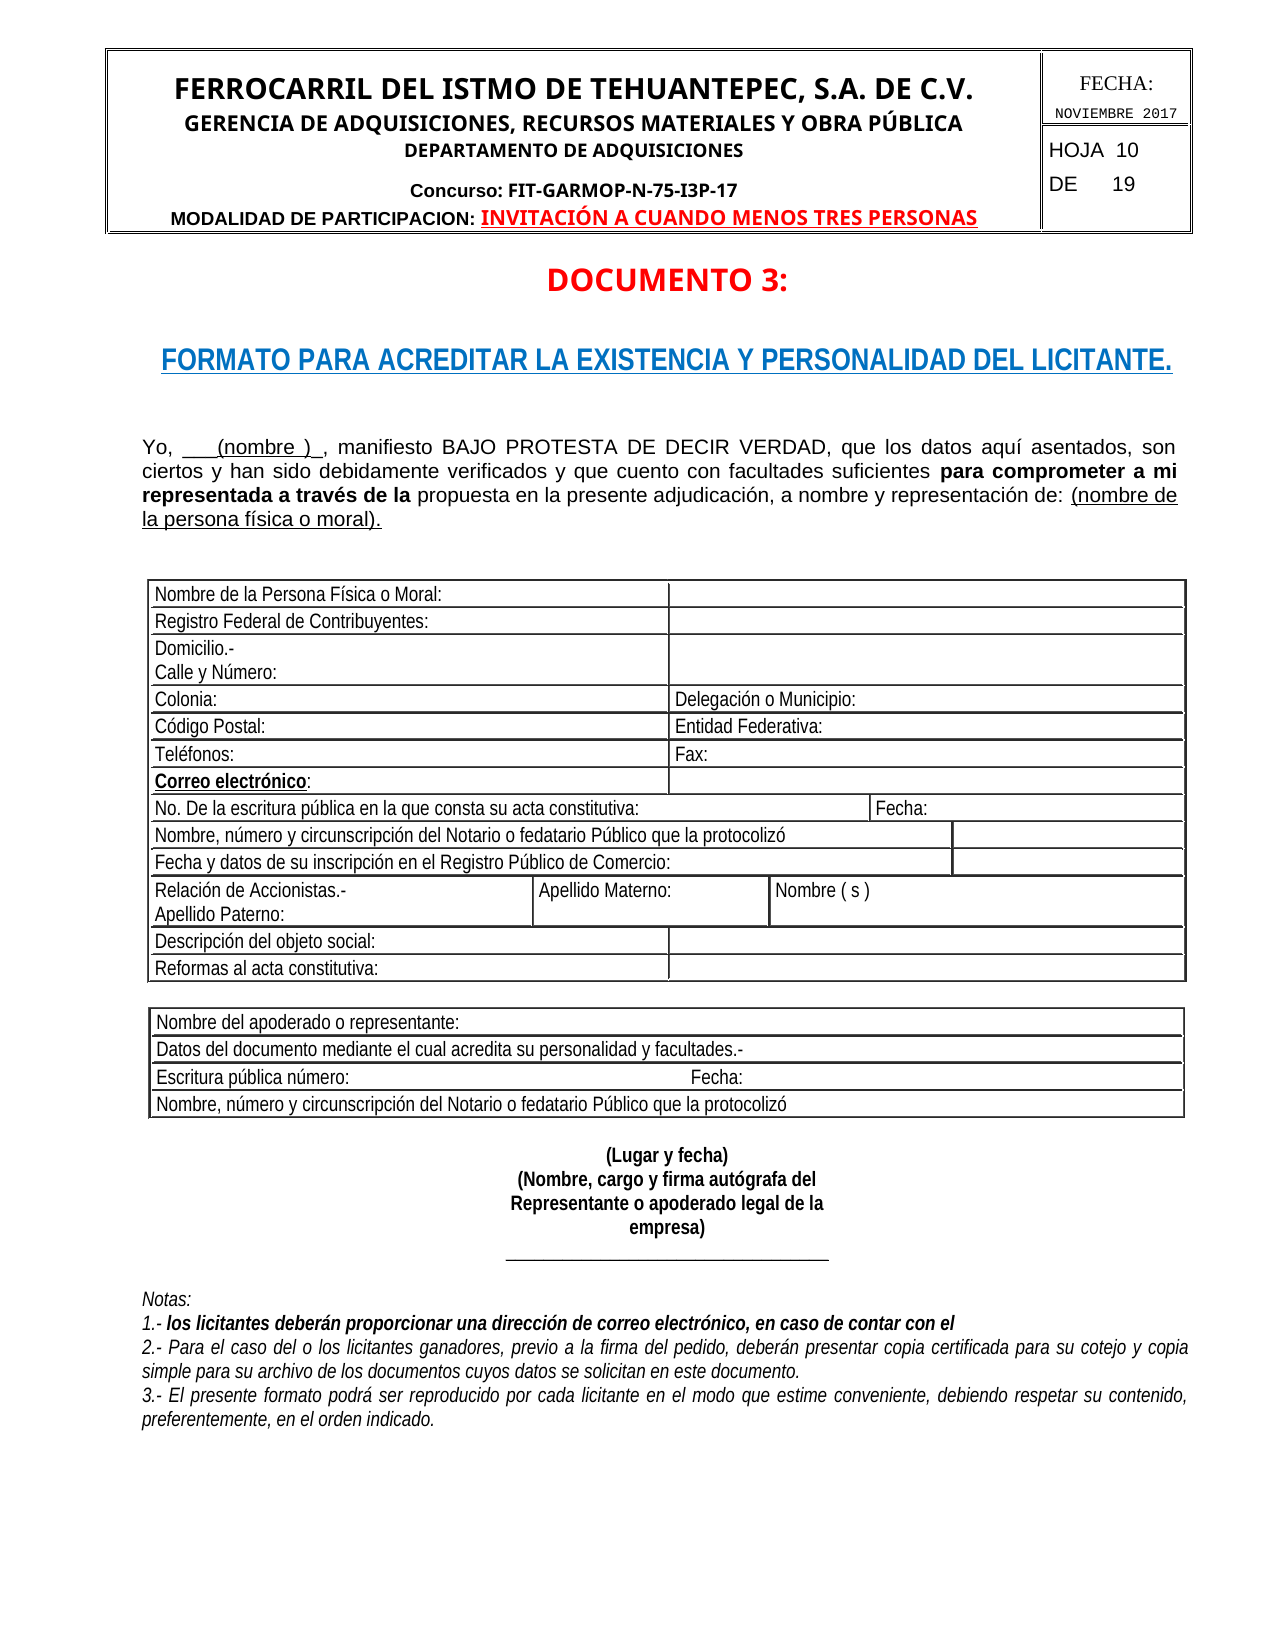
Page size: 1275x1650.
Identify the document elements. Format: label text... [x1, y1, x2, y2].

table_cell Nombre ( s ) [771, 874, 1185, 925]
text __________________________________ [142, 1239, 1192, 1263]
table_cell Registro Federal de Contribuyentes: [149, 606, 667, 633]
table_cell Descripción del objeto social: [149, 925, 667, 953]
table_cell Colonia: [149, 684, 667, 711]
table_cell Nombre, número y circunscripción del Notario o fedatario Público que la protocolizó [149, 820, 950, 847]
table_cell [954, 847, 1185, 874]
table_cell Reformas al acta constitutiva: [149, 953, 668, 980]
table_cell Fax: [670, 738, 1185, 766]
table_cell [670, 766, 1185, 793]
table_cell Nombre, número y circunscripción del Notario o fedatario Público que la protocolizó [152, 1089, 1184, 1116]
table_cell Delegación o Municipio: [670, 684, 1185, 711]
text Representante o apoderado legal de la [142, 1191, 1192, 1215]
table_cell [954, 820, 1185, 847]
text 3.- El presente formato podrá ser reproducido por cada licitante en el modo que estime conveniente, debiendo respetar su contenido, preferentemente, en el orden indicado. [142, 1382, 1192, 1430]
table_cell Domicilio.- Calle y Número: [149, 633, 667, 684]
text 1.- los licitantes deberán proporcionar una dirección de correo electrónico, en caso de contar con el [142, 1311, 1192, 1334]
text (Nombre, cargo y firma autógrafa del [142, 1167, 1192, 1191]
text 2.- Para el caso del o los licitantes ganadores, previo a la firma del pedido, deberán presentar copia certificada para su cotejo y copia simple para su archivo de los documentos cuyos datos se solicitan en este documento. [142, 1334, 1192, 1382]
table_header [669, 582, 1184, 606]
table_cell Fecha y datos de su inscripción en el Registro Público de Comercio: [149, 847, 950, 874]
table_cell Correo electrónico: [149, 766, 667, 793]
table_cell Relación de Accionistas.- Apellido Paterno: [149, 874, 531, 925]
text empresa) [142, 1215, 1192, 1239]
table_cell [670, 633, 1185, 684]
table_cell [669, 953, 1185, 980]
text Yo, ___(nombre )_, manifiesto BAJO PROTESTA DE DECIR VERDAD, que los datos aquí asentados, son ciertos y han sido debidamente verificados y que cuento con facultades suficientes para comprometer a mi representada a través de la propuesta en la presente adjudicación, a nombre y representación de: (nombre de la persona física o moral). [142, 435, 1177, 531]
text (Lugar y fecha) [142, 1143, 1192, 1167]
text Notas: [142, 1287, 1192, 1311]
text DOCUMENTO 3: [142, 258, 1192, 301]
table_cell Apellido Materno: [534, 878, 767, 925]
table_cell Fecha: [871, 793, 1185, 820]
text FORMATO PARA ACREDITAR LA EXISTENCIA Y PERSONALIDAD DEL LICITANTE. [142, 341, 1192, 377]
table_header Nombre del apoderado o representante: [152, 1010, 1183, 1034]
table_cell Datos del documento mediante el cual acredita su personalidad y facultades.- [152, 1034, 1184, 1061]
table_cell No. De la escritura pública en la que consta su acta constitutiva: [149, 793, 868, 820]
table_header Nombre de la Persona Física o Moral: [150, 582, 668, 606]
table_cell [670, 925, 1185, 953]
table_cell Teléfonos: [149, 738, 667, 766]
table_cell Escritura pública número: Fecha: [152, 1061, 1184, 1088]
table_cell Entidad Federativa: [670, 711, 1185, 738]
table_cell [670, 606, 1185, 633]
table_cell Código Postal: [149, 711, 667, 738]
